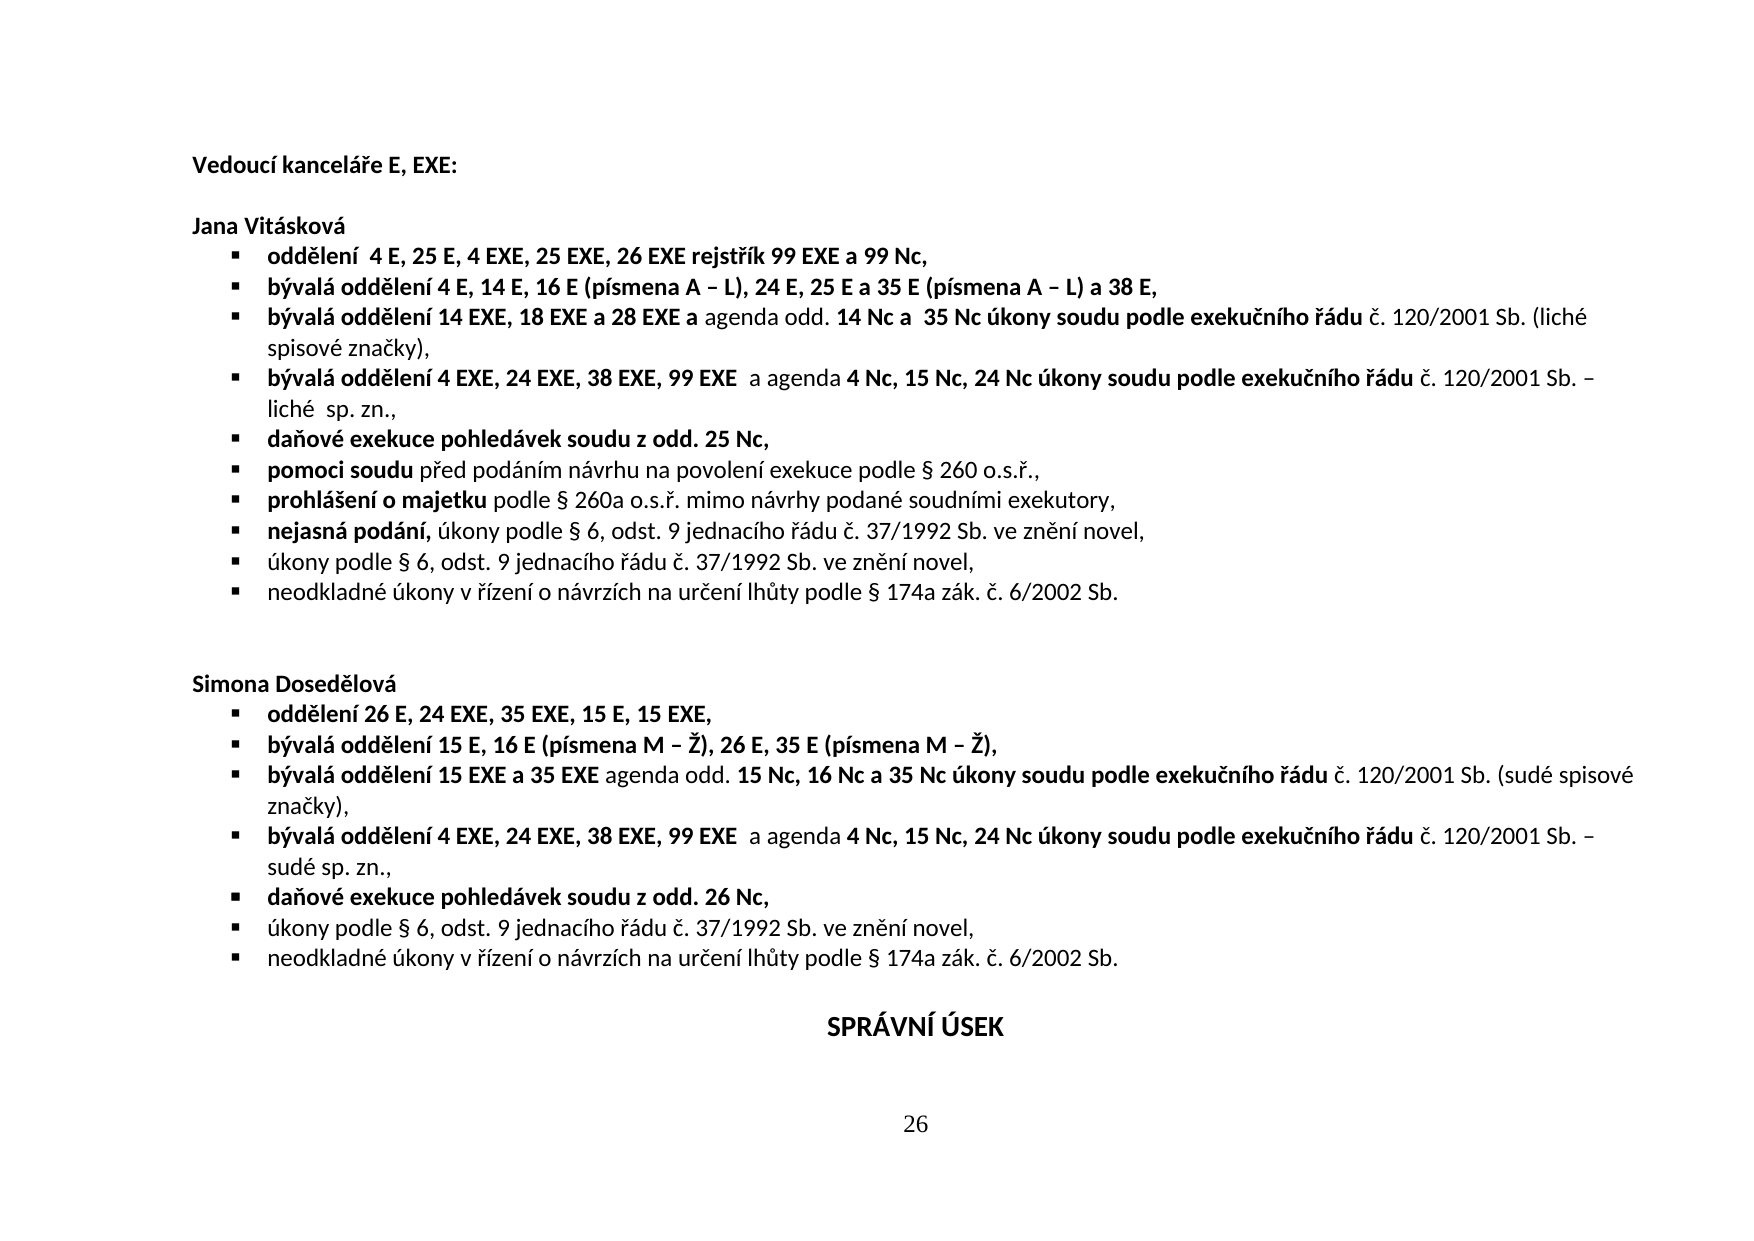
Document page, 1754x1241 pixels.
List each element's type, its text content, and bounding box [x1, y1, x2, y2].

list neodkladné úkony v řízení o návrzích na určení lhůty podle § 174a zák. č. 6/2002 Sb. [229, 576, 1639, 607]
list úkony podle § 6, odst. 9 jednacího řádu č. 37/1992 Sb. ve znění novel, [229, 912, 1639, 942]
list oddělení 26 E, 24 EXE, 35 EXE, 15 E, 15 EXE, [229, 698, 1639, 729]
list daňové exekuce pohledávek soudu z odd. 25 Nc, [229, 423, 1639, 454]
list prohlášení o majetku podle § 260a o.s.ř. mimo návrhy podané soudními exekutory, [229, 484, 1639, 515]
list daňové exekuce pohledávek soudu z odd. 26 Nc, [229, 881, 1639, 912]
text SPRÁVNÍ ÚSEK [192, 1008, 1639, 1044]
list oddělení 4 E, 25 E, 4 EXE, 25 EXE, 26 EXE rejstřík 99 EXE a 99 Nc, [229, 240, 1639, 271]
text Vedoucí kanceláře E, EXE: [192, 149, 1639, 179]
list nejasná podání, úkony podle § 6, odst. 9 jednacího řádu č. 37/1992 Sb. ve znění novel, [229, 515, 1639, 546]
list bývalá oddělení 4 E, 14 E, 16 E (písmena A – L), 24 E, 25 E a 35 E (písmena A – L) a 38 E, [229, 271, 1639, 301]
list bývalá oddělení 14 EXE, 18 EXE a 28 EXE a agenda odd. 14 Nc a 35 Nc úkony soudu podle exekučního řádu č. 120/2001 Sb. (liché spisové značky), [229, 301, 1639, 362]
list bývalá oddělení 4 EXE, 24 EXE, 38 EXE, 99 EXE a agenda 4 Nc, 15 Nc, 24 Nc úkony soudu podle exekučního řádu č. 120/2001 Sb. – sudé sp. zn., [229, 820, 1639, 881]
list pomoci soudu před podáním návrhu na povolení exekuce podle § 260 o.s.ř., [229, 454, 1639, 484]
list neodkladné úkony v řízení o návrzích na určení lhůty podle § 174a zák. č. 6/2002 Sb. [229, 942, 1639, 973]
text Jana Vitásková [192, 210, 1639, 240]
list bývalá oddělení 15 E, 16 E (písmena M – Ž), 26 E, 35 E (písmena M – Ž), [229, 729, 1639, 759]
text Simona Dosedělová [192, 668, 1639, 698]
list úkony podle § 6, odst. 9 jednacího řádu č. 37/1992 Sb. ve znění novel, [229, 546, 1639, 576]
list bývalá oddělení 15 EXE a 35 EXE agenda odd. 15 Nc, 16 Nc a 35 Nc úkony soudu podle exekučního řádu č. 120/2001 Sb. (sudé spisové značky), [229, 759, 1639, 820]
list bývalá oddělení 4 EXE, 24 EXE, 38 EXE, 99 EXE a agenda 4 Nc, 15 Nc, 24 Nc úkony soudu podle exekučního řádu č. 120/2001 Sb. – liché sp. zn., [229, 362, 1639, 423]
